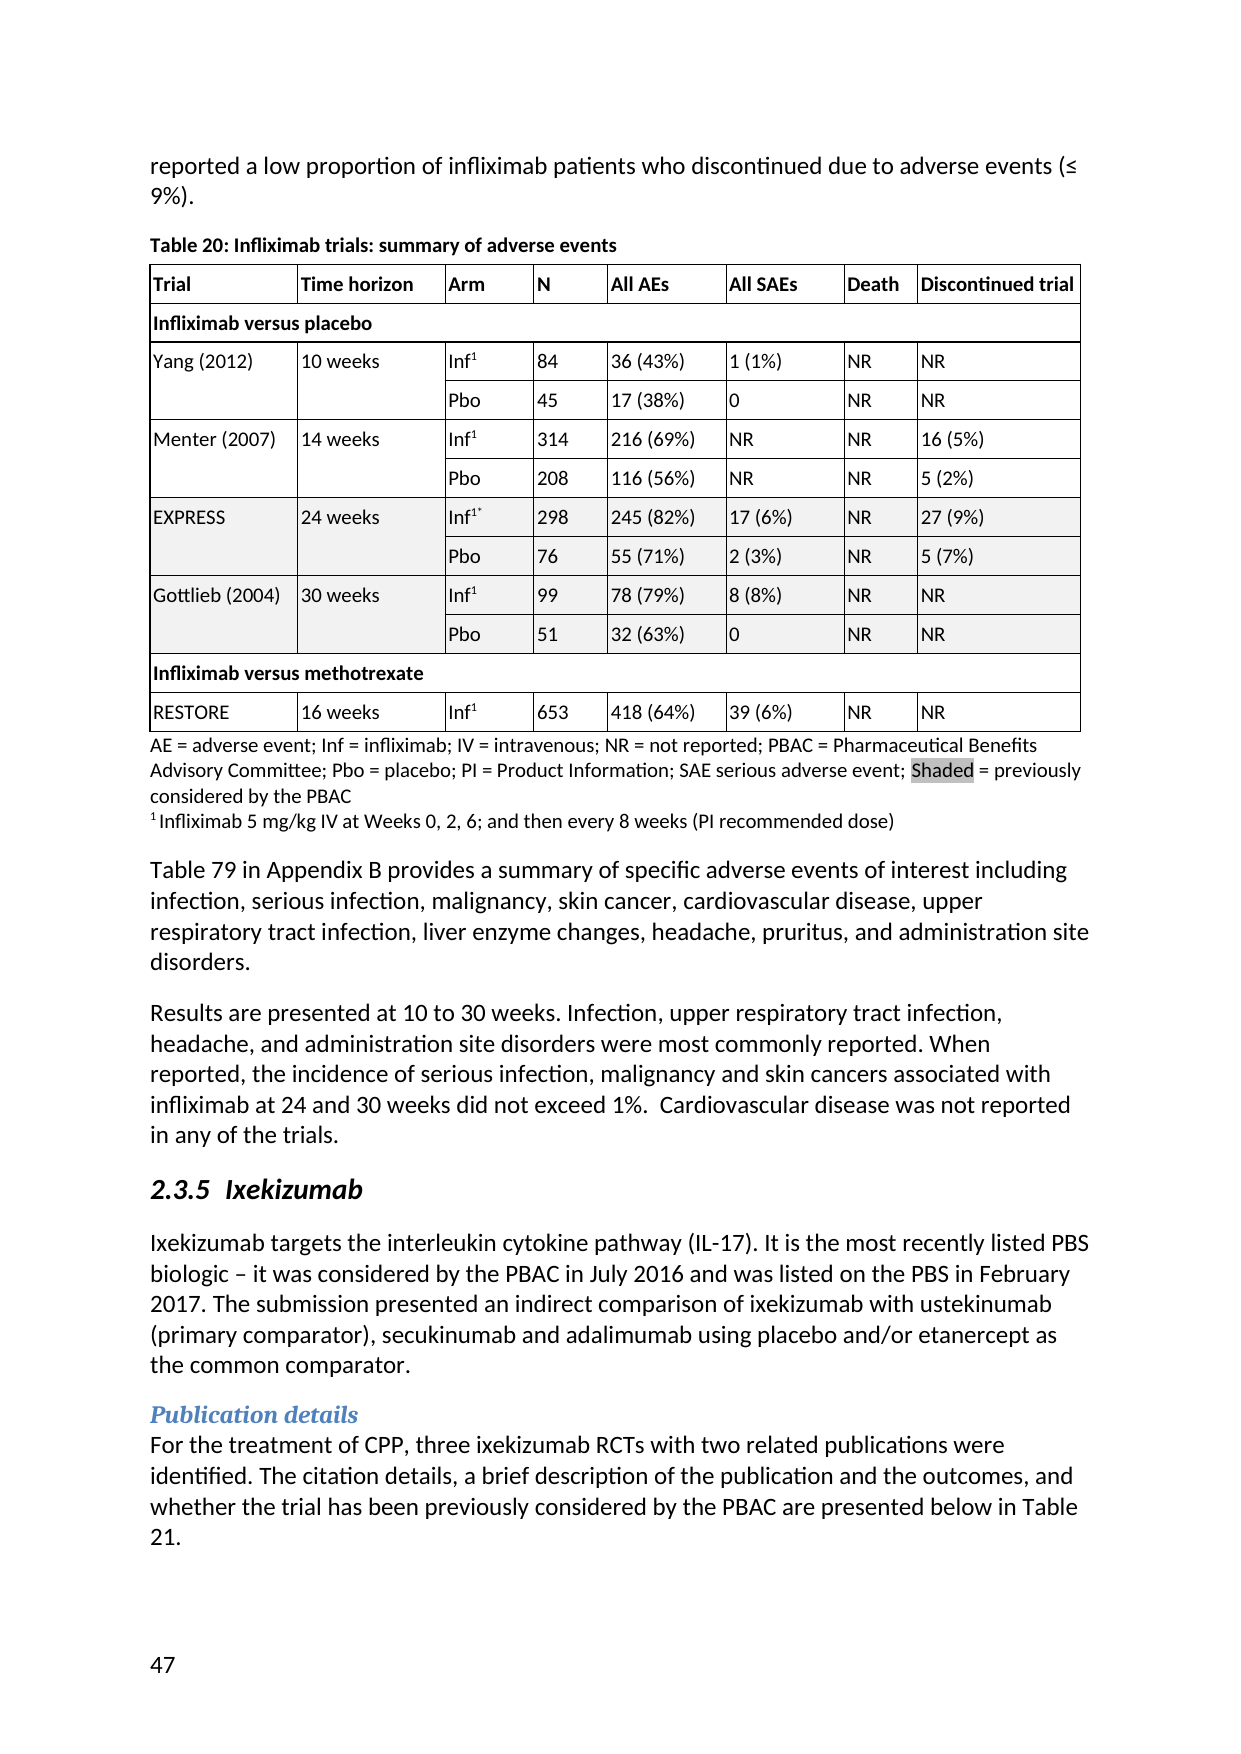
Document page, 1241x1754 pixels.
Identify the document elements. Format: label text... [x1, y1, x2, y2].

text AE = adverse event; Inf = infliximab; IV = intravenous; NR = not reported; PBAC = Pharmaceutical Benefits Advisory Committee; Pbo = placebo; PI = Product Information; SAE serious adverse event; Shaded = previously considered by the PBAC [150, 732, 1090, 808]
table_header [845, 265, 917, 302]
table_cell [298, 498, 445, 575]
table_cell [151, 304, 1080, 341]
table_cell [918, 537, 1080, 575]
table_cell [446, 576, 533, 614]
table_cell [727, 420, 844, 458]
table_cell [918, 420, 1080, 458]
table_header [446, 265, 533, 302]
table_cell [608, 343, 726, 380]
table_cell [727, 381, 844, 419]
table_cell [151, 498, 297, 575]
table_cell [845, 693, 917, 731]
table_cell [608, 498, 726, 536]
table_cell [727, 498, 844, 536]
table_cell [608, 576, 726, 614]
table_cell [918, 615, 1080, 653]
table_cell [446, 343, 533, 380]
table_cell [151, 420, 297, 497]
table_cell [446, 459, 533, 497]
text Table 79 in Appendix B provides a summary of specific adverse events of interest including infection, serious infection, malignancy, skin cancer, cardiovascular disease, upper respiratory tract infection, liver enzyme changes, headache, pruritus, and administration site disorders. [150, 854, 1090, 977]
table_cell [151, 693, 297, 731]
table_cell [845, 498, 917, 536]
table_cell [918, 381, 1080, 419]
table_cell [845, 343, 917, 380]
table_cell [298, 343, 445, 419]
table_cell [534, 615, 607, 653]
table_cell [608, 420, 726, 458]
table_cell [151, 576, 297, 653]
text 2.3.5 Ixekizumab [150, 1171, 1090, 1207]
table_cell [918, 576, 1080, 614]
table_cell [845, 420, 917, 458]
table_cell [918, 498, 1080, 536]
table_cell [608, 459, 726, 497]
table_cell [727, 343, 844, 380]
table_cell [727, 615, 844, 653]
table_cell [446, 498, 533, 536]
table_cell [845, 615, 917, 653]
subtitle Table 20: Infliximab trials: summary of adverse events [150, 232, 1090, 257]
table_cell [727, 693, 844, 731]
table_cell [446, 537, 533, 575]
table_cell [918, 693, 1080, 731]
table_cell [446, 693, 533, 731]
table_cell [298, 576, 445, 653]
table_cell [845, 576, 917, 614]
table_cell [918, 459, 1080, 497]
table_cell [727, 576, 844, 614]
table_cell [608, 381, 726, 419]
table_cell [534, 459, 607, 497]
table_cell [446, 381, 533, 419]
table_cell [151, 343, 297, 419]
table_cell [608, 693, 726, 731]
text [150, 150, 1090, 211]
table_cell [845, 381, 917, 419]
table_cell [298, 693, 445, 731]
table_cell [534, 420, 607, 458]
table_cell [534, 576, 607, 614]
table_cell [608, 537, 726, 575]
text Results are presented at 10 to 30 weeks. Infection, upper respiratory tract infection, headache, and administration site disorders were most commonly reported. When reported, the incidence of serious infection, malignancy and skin cancers associated with infliximab at 24 and 30 weeks did not exceed 1%. Cardiovascular disease was not reported in any of the trials. [150, 997, 1090, 1150]
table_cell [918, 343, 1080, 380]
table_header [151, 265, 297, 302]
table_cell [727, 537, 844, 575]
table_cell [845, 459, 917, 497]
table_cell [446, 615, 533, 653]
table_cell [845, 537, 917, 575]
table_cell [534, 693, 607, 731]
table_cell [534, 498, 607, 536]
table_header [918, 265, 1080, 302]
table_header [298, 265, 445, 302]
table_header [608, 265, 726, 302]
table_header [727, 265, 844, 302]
text Publication details [150, 1401, 1090, 1429]
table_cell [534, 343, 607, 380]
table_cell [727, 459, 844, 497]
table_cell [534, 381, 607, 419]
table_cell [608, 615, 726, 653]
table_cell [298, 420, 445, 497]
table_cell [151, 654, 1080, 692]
text For the treatment of CPP, three ixekizumab RCTs with two related publications were identified. The citation details, a brief description of the publication and the outcomes, and whether the trial has been previously considered by the PBAC are presented below in Table 21. [150, 1429, 1090, 1552]
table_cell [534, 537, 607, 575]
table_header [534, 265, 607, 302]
text 1 Infliximab 5 mg/kg IV at Weeks 0, 2, 6; and then every 8 weeks (PI recommended dose) [150, 808, 1090, 834]
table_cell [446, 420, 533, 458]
text Ixekizumab targets the interleukin cytokine pathway (IL-17). It is the most recently listed PBS biologic – it was considered by the PBAC in July 2016 and was listed on the PBS in February 2017. The submission presented an indirect comparison of ixekizumab with ustekinumab (primary comparator), secukinumab and adalimumab using placebo and/or etanercept as the common comparator. [150, 1227, 1090, 1380]
